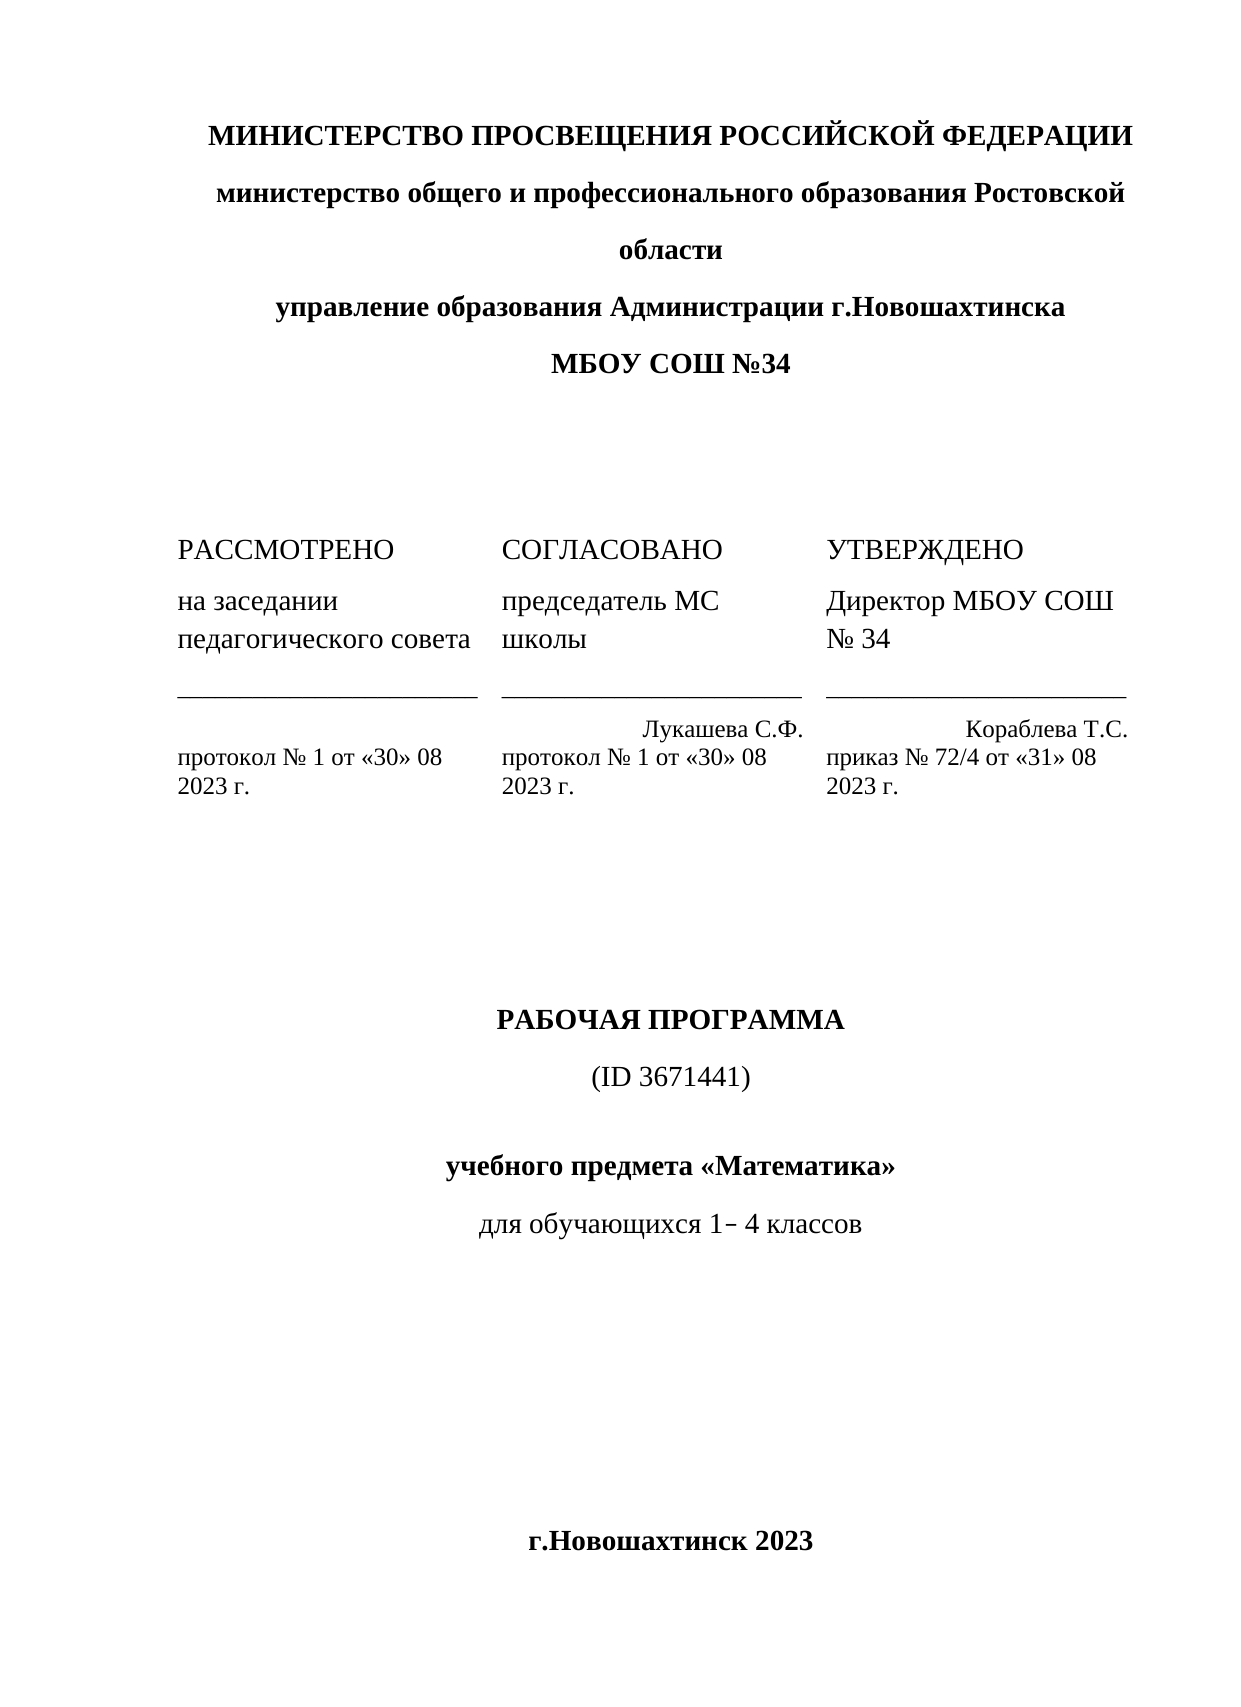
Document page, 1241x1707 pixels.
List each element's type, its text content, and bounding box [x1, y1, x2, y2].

table_header СОГЛАСОВАНО председатель МС школы ________________________ Лукашева С.Ф. протокол № 1 от «30» 08 2023 г. [490, 532, 815, 841]
text учебного предмета «Математика» [190, 1148, 1152, 1182]
text РАБОЧАЯ ПРОГРАММА [190, 1002, 1152, 1036]
text МБОУ СОШ №34 [190, 346, 1152, 379]
text для обучающихся 1– 4 классов [190, 1205, 1152, 1241]
text управление образования Администрации г.Новошахтинска [190, 289, 1152, 323]
text министерство общего и профессионального образования Ростовской области [190, 175, 1152, 266]
table_header УТВЕРЖДЕНО Директор МБОУ СОШ № 34 ________________________ Кораблева Т.С. приказ № 72/4 от «31» 08 2023 г. [815, 532, 1139, 841]
table_header РАССМОТРЕНО на заседании педагогического совета ________________________ протокол № 1 от «30» 08 2023 г. [166, 532, 490, 841]
text МИНИСТЕРСТВО ПРОСВЕЩЕНИЯ РОССИЙСКОЙ ФЕДЕРАЦИИ [190, 118, 1152, 152]
text г.Новошахтинск 2023 [190, 1523, 1152, 1557]
text (ID 3671441) [190, 1059, 1152, 1093]
